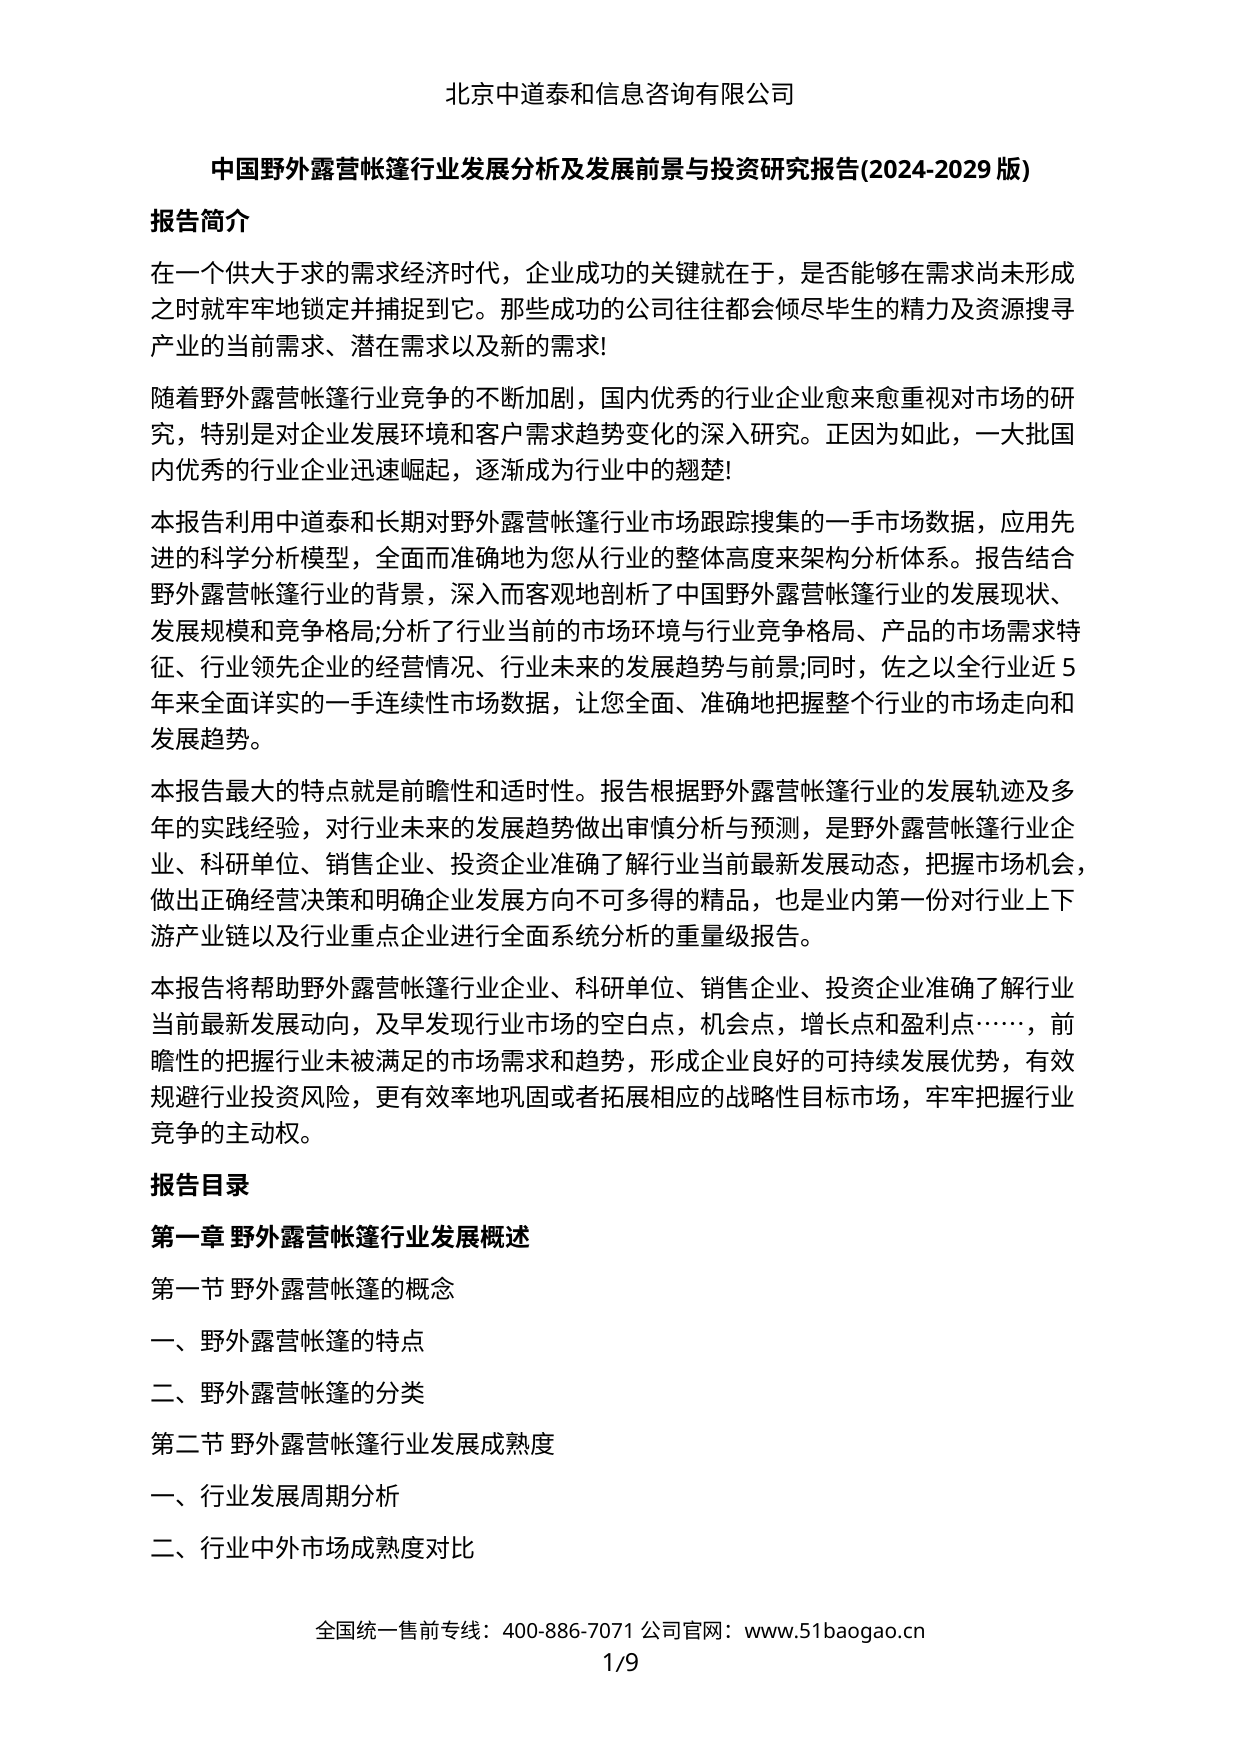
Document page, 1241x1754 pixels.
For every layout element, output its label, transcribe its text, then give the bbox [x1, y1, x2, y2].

text 中国野外露营帐篷行业发展分析及发展前景与投资研究报告(2024-2029版) [150, 150, 1090, 186]
text 二、野外露营帐篷的分类 [150, 1373, 1090, 1409]
text 本报告将帮助野外露营帐篷行业企业、科研单位、销售企业、投资企业准确了解行业当前最新发展动向，及早发现行业市场的空白点，机会点，增长点和盈利点……，前瞻性的把握行业未被满足的市场需求和趋势，形成企业良好的可持续发展优势，有效规避行业投资风险，更有效率地巩固或者拓展相应的战略性目标市场，牢牢把握行业竞争的主动权。 [150, 969, 1090, 1150]
text 报告简介 [150, 202, 1090, 238]
text 一、行业发展周期分析 [150, 1477, 1090, 1513]
text 在一个供大于求的需求经济时代，企业成功的关键就在于，是否能够在需求尚未形成之时就牢牢地锁定并捕捉到它。那些成功的公司往往都会倾尽毕生的精力及资源搜寻产业的当前需求、潜在需求以及新的需求! [150, 254, 1090, 362]
text 第一节 野外露营帐篷的概念 [150, 1269, 1090, 1306]
text 本报告利用中道泰和长期对野外露营帐篷行业市场跟踪搜集的一手市场数据，应用先进的科学分析模型，全面而准确地为您从行业的整体高度来架构分析体系。报告结合野外露营帐篷行业的背景，深入而客观地剖析了中国野外露营帐篷行业的发展现状、发展规模和竞争格局;分析了行业当前的市场环境与行业竞争格局、产品的市场需求特征、行业领先企业的经营情况、行业未来的发展趋势与前景;同时，佐之以全行业近5年来全面详实的一手连续性市场数据，让您全面、准确地把握整个行业的市场走向和发展趋势。 [150, 502, 1090, 756]
text 二、行业中外市场成熟度对比 [150, 1529, 1090, 1565]
text 本报告最大的特点就是前瞻性和适时性。报告根据野外露营帐篷行业的发展轨迹及多年的实践经验，对行业未来的发展趋势做出审慎分析与预测，是野外露营帐篷行业企业、科研单位、销售企业、投资企业准确了解行业当前最新发展动态，把握市场机会，做出正确经营决策和明确企业发展方向不可多得的精品，也是业内第一份对行业上下游产业链以及行业重点企业进行全面系统分析的重量级报告。 [150, 772, 1090, 953]
text 报告目录 [150, 1166, 1090, 1202]
text 第一章 野外露营帐篷行业发展概述 [150, 1217, 1090, 1254]
text 一、野外露营帐篷的特点 [150, 1321, 1090, 1357]
text 随着野外露营帐篷行业竞争的不断加剧，国内优秀的行业企业愈来愈重视对市场的研究，特别是对企业发展环境和客户需求趋势变化的深入研究。正因为如此，一大批国内优秀的行业企业迅速崛起，逐渐成为行业中的翘楚! [150, 378, 1090, 487]
text 第二节 野外露营帐篷行业发展成熟度 [150, 1425, 1090, 1461]
